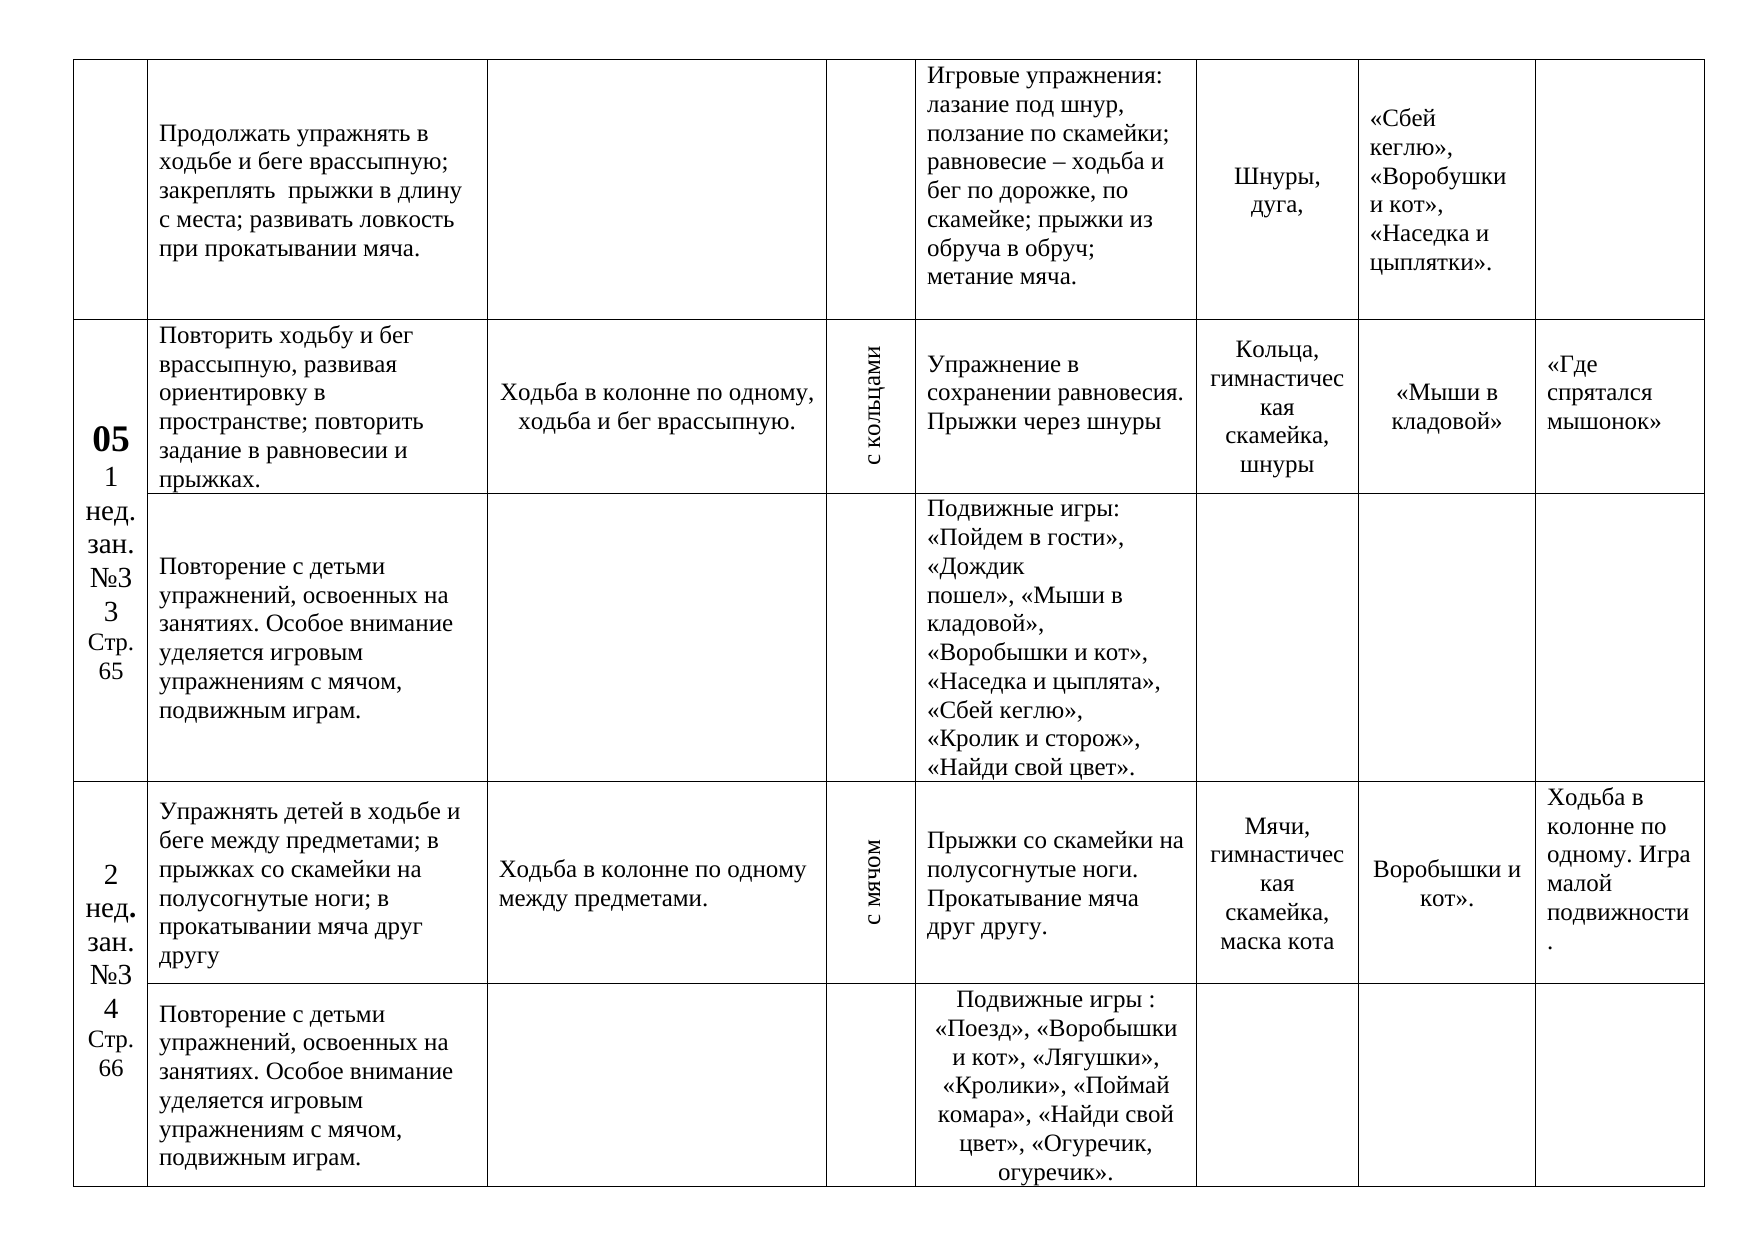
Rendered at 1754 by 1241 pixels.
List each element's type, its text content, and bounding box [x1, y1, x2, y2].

table_cell Воробышки и кот». [1359, 782, 1535, 983]
table_cell [1536, 60, 1704, 319]
table_cell [1197, 494, 1358, 781]
table_cell Прыжки со скамейки на полусогнутые ноги. Прокатывание мяча друг другу. [916, 782, 1196, 983]
table_cell [1197, 984, 1358, 1186]
table_cell «Мыши в кладовой» [1359, 320, 1535, 492]
table_cell [827, 494, 915, 781]
table_cell «Сбей кеглю», «Воробушки и кот», «Наседка и цыплятки». [1359, 60, 1535, 319]
table_cell 2 нед. зан.№34 Стр. 66 [74, 782, 147, 1186]
table_cell [1359, 494, 1535, 781]
table_cell [1536, 494, 1704, 781]
table_cell Упражнять детей в ходьбе и беге между предметами; в прыжках со скамейки на полусогнутые ноги; в прокатывании мяча друг другу [148, 782, 487, 983]
table_cell [488, 60, 826, 319]
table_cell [74, 60, 147, 319]
table_cell «Где спрятался мышонок» [1536, 320, 1704, 492]
table_cell Подвижные игры : «Поезд», «Воробышки и кот», «Лягушки», «Кролики», «Поймай комара», «Найди свой цвет», «Огуречик, огуречик». [916, 984, 1196, 1186]
table_cell Повторение с детьми упражнений, освоенных на занятиях. Особое внимание уделяется игровым упражнениям с мячом, подвижным играм. [148, 494, 487, 781]
table_cell Повторение с детьми упражнений, освоенных на занятиях. Особое внимание уделяется игровым упражнениям с мячом, подвижным играм. [148, 984, 487, 1186]
table_cell Ходьба в колонне по одному между предметами. [488, 782, 826, 983]
table_cell [1359, 984, 1535, 1186]
table_cell Игровые упражнения: лазание под шнур, ползание по скамейки; равновесие – ходьба и бег по дорожке, по скамейке; прыжки из обруча в обруч; метание мяча. [916, 60, 1196, 319]
table_cell 05 1 нед. зан.№33 Стр. 65 [74, 320, 147, 781]
table_cell Повторить ходьбу и бег врассыпную, развивая ориентировку в пространстве; повторить задание в равновесии и прыжках. [148, 320, 487, 492]
table_cell Мячи, гимнастическая скамейка, маска кота [1197, 782, 1358, 983]
table_cell Ходьба в колонне по одному. Игра малой подвижности. [1536, 782, 1704, 983]
table_cell Подвижные игры: «Пойдем в гости», «Дождик пошел», «Мыши в кладовой», «Воробышки и кот», «Наседка и цыплята», «Сбей кеглю», «Кролик и сторож», «Найди свой цвет». [916, 494, 1196, 781]
table_cell Кольца, гимнастическая скамейка, шнуры [1197, 320, 1358, 492]
table_cell [827, 60, 915, 319]
table_cell Упражнение в сохранении равновесия. Прыжки через шнуры [916, 320, 1196, 492]
table_cell [1536, 984, 1704, 1186]
table_cell [827, 984, 915, 1186]
table_cell Продолжать упражнять в ходьбе и беге врассыпную; закреплять прыжки в длину с места; развивать ловкость при прокатывании мяча. [148, 60, 487, 319]
table_cell с мячом [827, 782, 915, 983]
table_cell с кольцами [827, 320, 915, 492]
table_cell Шнуры, дуга, [1197, 60, 1358, 319]
table_cell Ходьба в колонне по одному, ходьба и бег врассыпную. [488, 320, 826, 492]
table_cell [488, 494, 826, 781]
table_cell [488, 984, 826, 1186]
